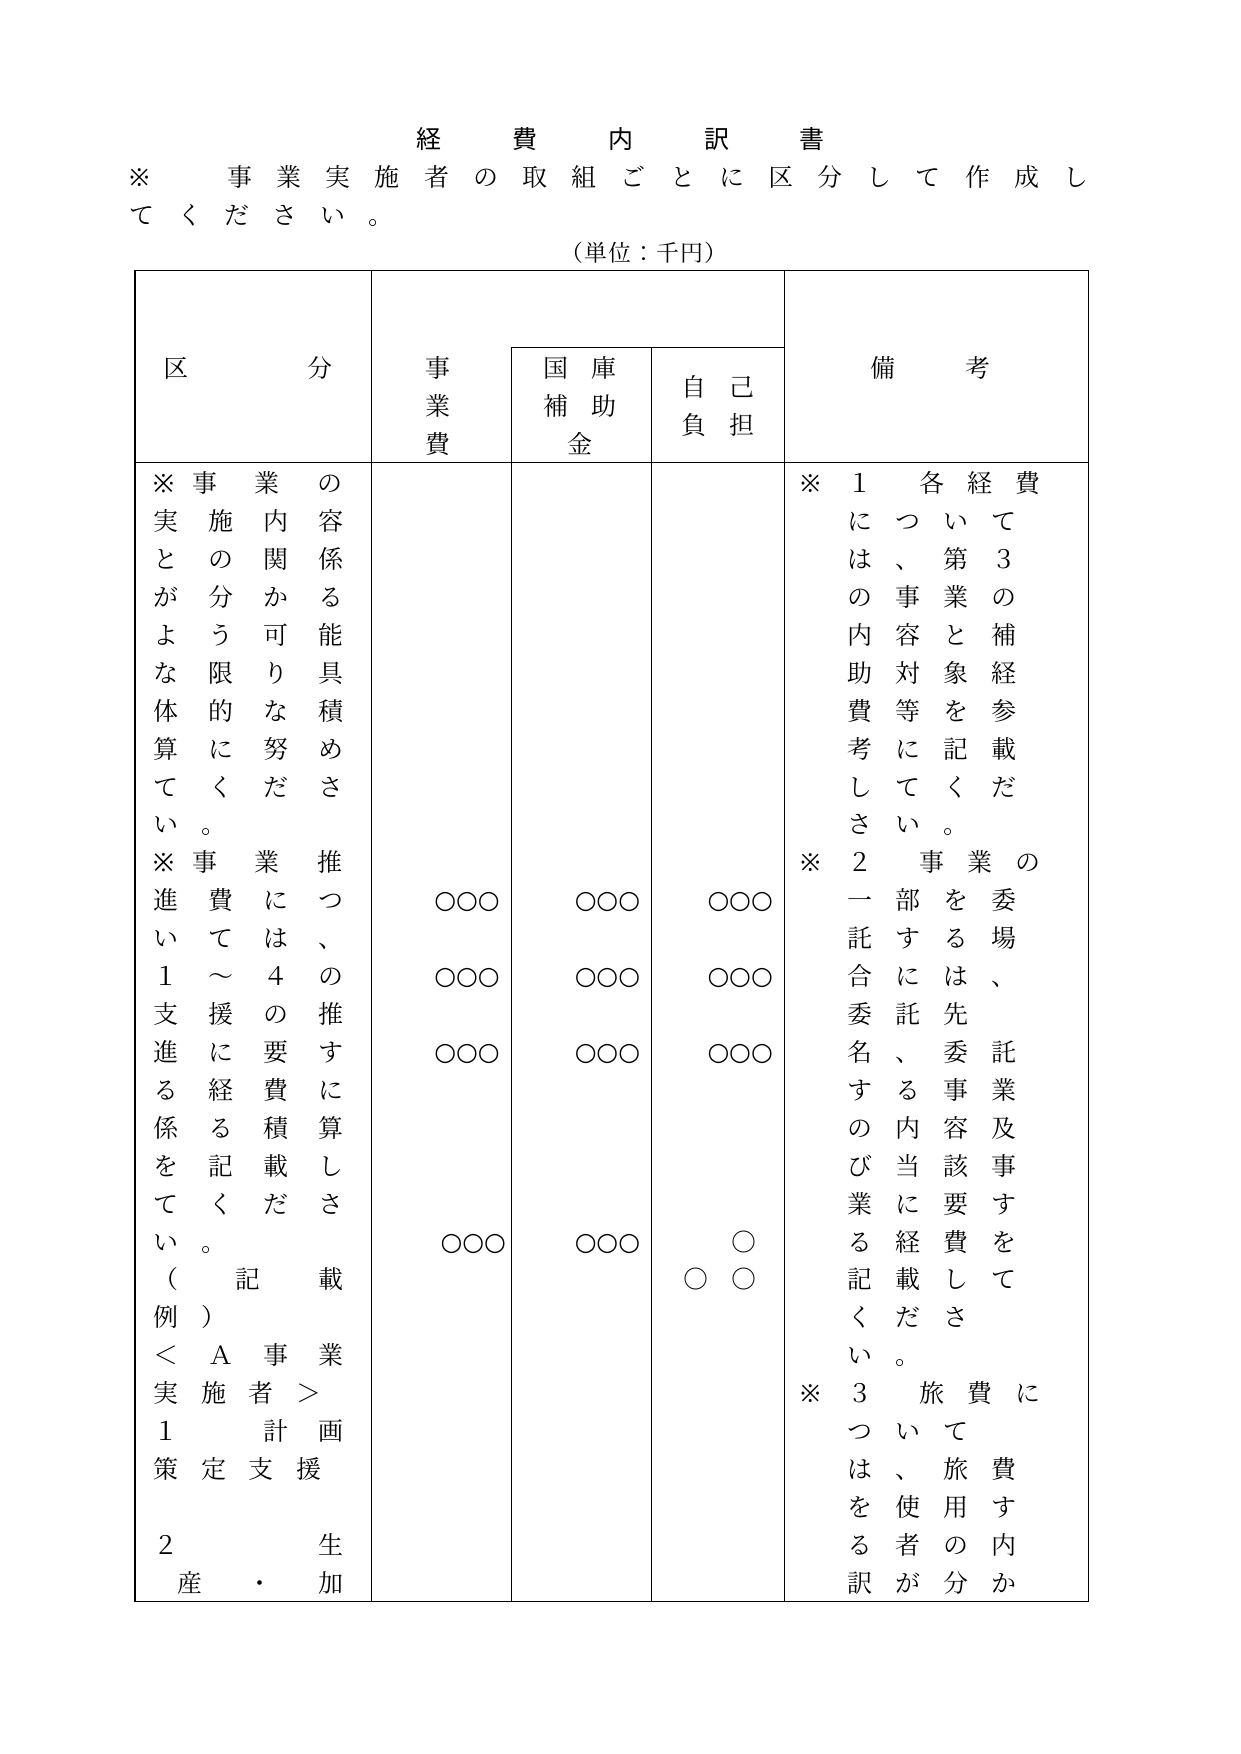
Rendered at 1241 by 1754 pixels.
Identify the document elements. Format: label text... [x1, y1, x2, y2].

table_cell ○○○ ○○○ ○○○ ○○○ [372, 463, 511, 1601]
table_header [372, 271, 784, 347]
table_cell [136, 463, 371, 1601]
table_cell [785, 463, 1088, 1601]
table_cell 国庫補助金 [512, 348, 651, 462]
table_cell ○○○ ○○○ ○○○ ○○○ [652, 463, 784, 1601]
table_cell 事 業 費 [372, 347, 511, 462]
table_cell ○○○ ○○○ ○○○ ○○○ [512, 463, 651, 1601]
text （単位：千円） [129, 232, 1111, 270]
text 経 費 内 訳 書 [129, 119, 1111, 157]
table_header 区 分 [136, 271, 371, 462]
table_cell 自己負担 [652, 348, 784, 462]
text ※ 事業実施者の取組ごとに区分して作成してください。 [129, 157, 1111, 232]
table_header 備 考 [785, 271, 1088, 462]
